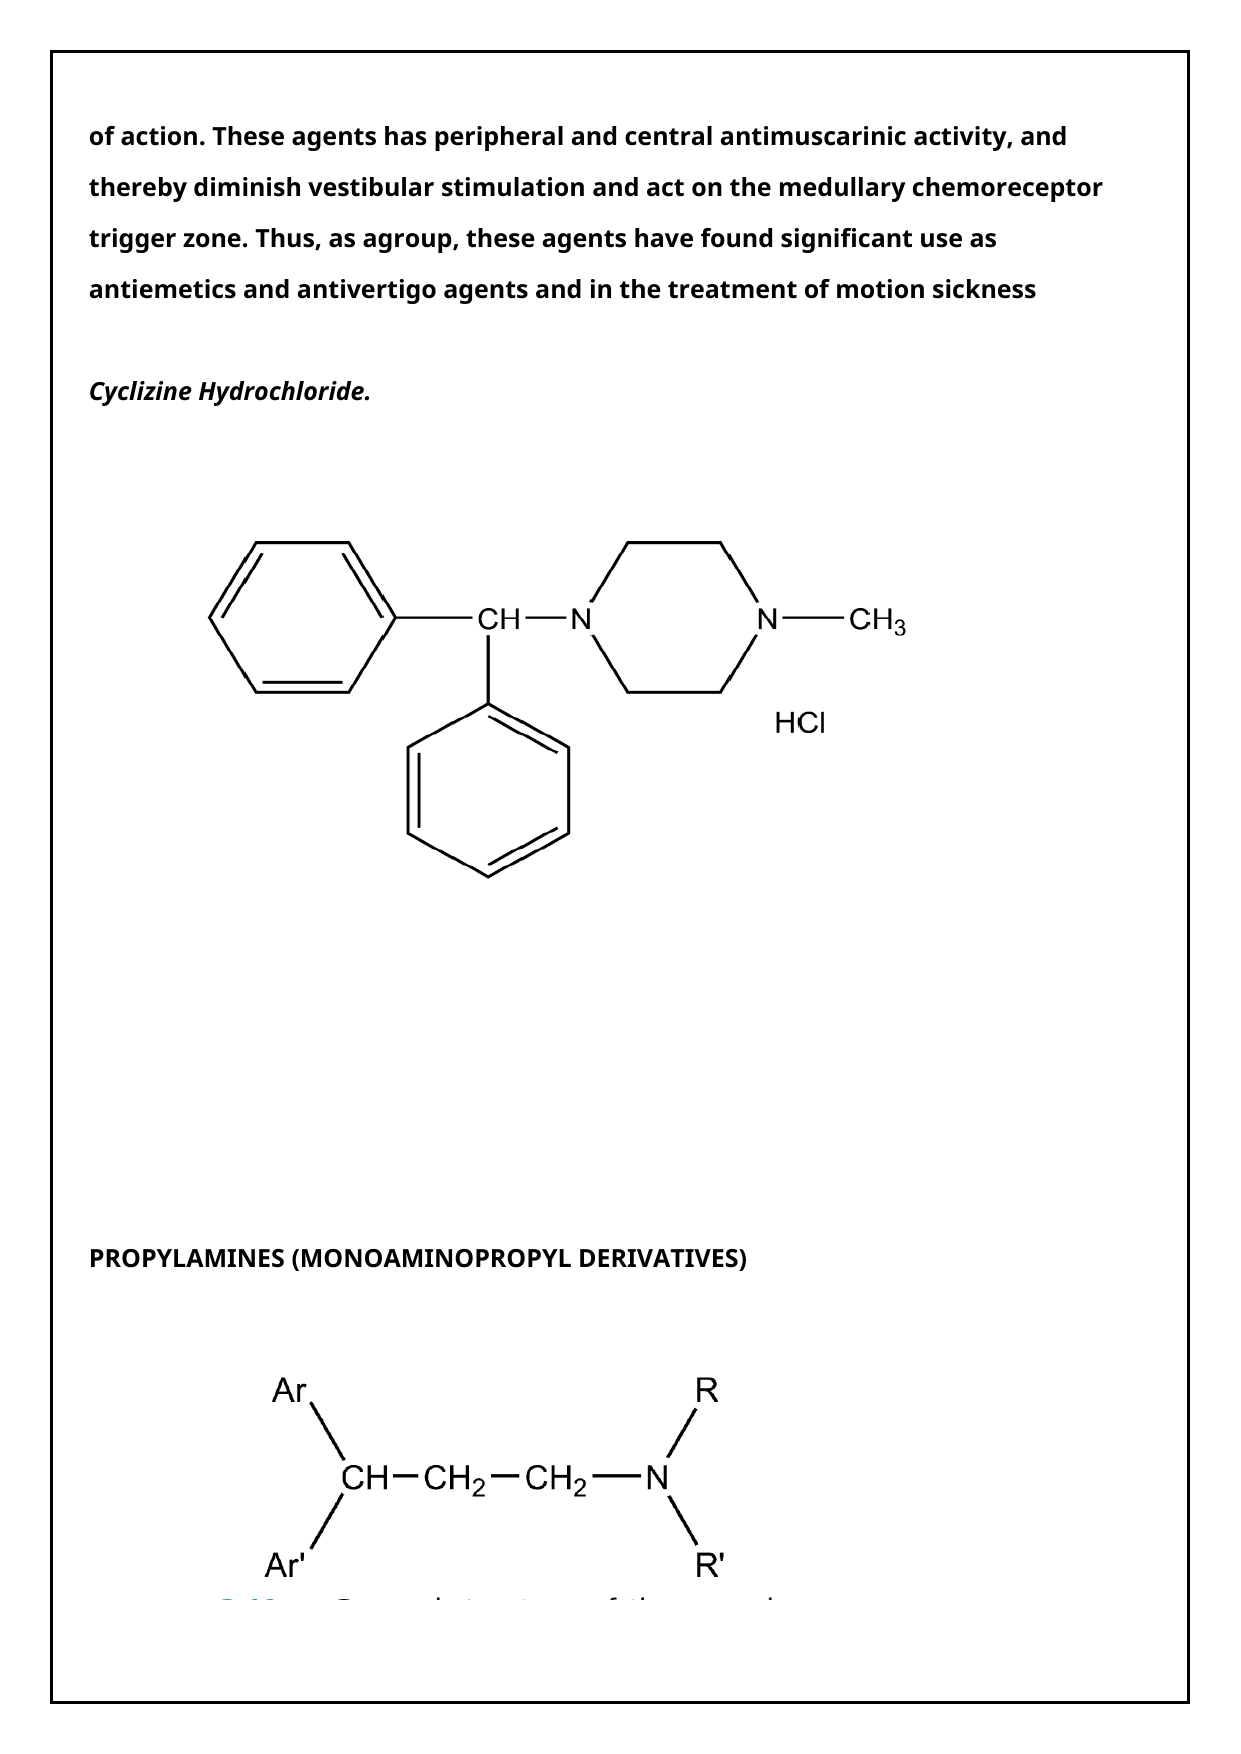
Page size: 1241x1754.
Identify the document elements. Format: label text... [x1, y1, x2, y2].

text Cyclizine Hydrochloride. [89, 373, 1152, 407]
picture [218, 1369, 815, 1600]
text PROPYLAMINES (MONOAMINOPROPYL DERIVATIVES) [89, 1241, 1152, 1275]
picture [172, 512, 952, 895]
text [89, 118, 1152, 305]
